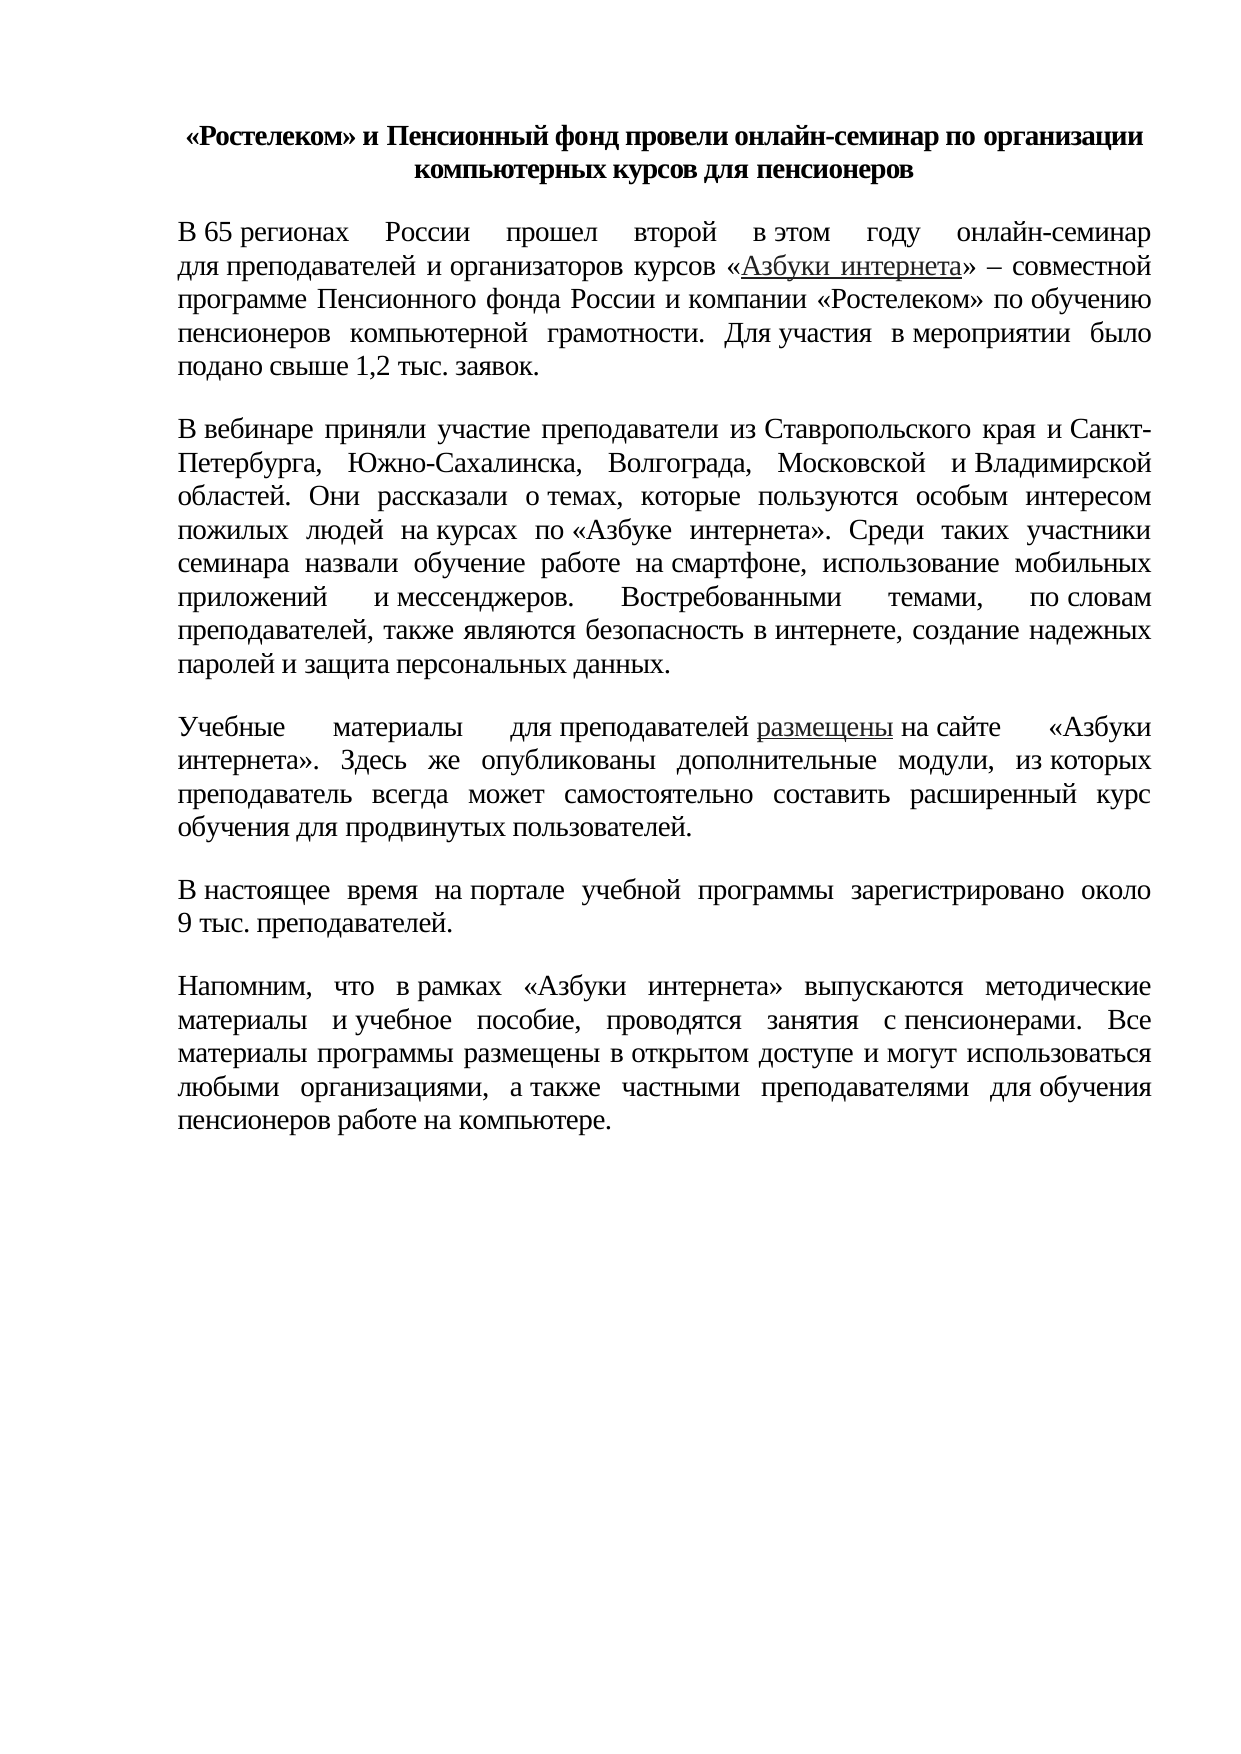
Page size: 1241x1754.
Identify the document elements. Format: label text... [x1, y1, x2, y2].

text «Ростелеком» и Пенсионный фонд провели онлайн-семинар по организации компьютерных курсов для пенсионеров [177, 118, 1152, 185]
text В настоящее время на портале учебной программы зарегистрировано около 9 тыс. преподавателей. [177, 872, 1152, 939]
text В вебинаре приняли участие преподаватели из Ставропольского края и Санкт-Петербурга, Южно-Сахалинска, Волгограда, Московской и Владимирской областей. Они рассказали о темах, которые пользуются особым интересом пожилых людей на курсах по «Азбуке интернета». Среди таких участники семинара назвали обучение работе на смартфоне, использование мобильных приложений и мессенджеров. Востребованными темами, по словам преподавателей, также являются безопасность в интернете, создание надежных паролей и защита персональных данных. [177, 411, 1152, 679]
text В 65 регионах России прошел второй в этом году онлайн-семинар для преподавателей и организаторов курсов «Азбуки интернета» – совместной программе Пенсионного фонда России и компании «Ростелеком» по обучению пенсионеров компьютерной грамотности. Для участия в мероприятии было подано свыше 1,2 тыс. заявок. [177, 214, 1152, 382]
text Напомним, что в рамках «Азбуки интернета» выпускаются методические материалы и учебное пособие, проводятся занятия с пенсионерами. Все материалы программы размещены в открытом доступе и могут использоваться любыми организациями, а также частными преподавателями для обучения пенсионеров работе на компьютере. [177, 968, 1152, 1136]
text Учебные материалы для преподавателей размещены на сайте «Азбуки интернета». Здесь же опубликованы дополнительные модули, из которых преподаватель всегда может самостоятельно составить расширенный курс обучения для продвинутых пользователей. [177, 709, 1152, 843]
